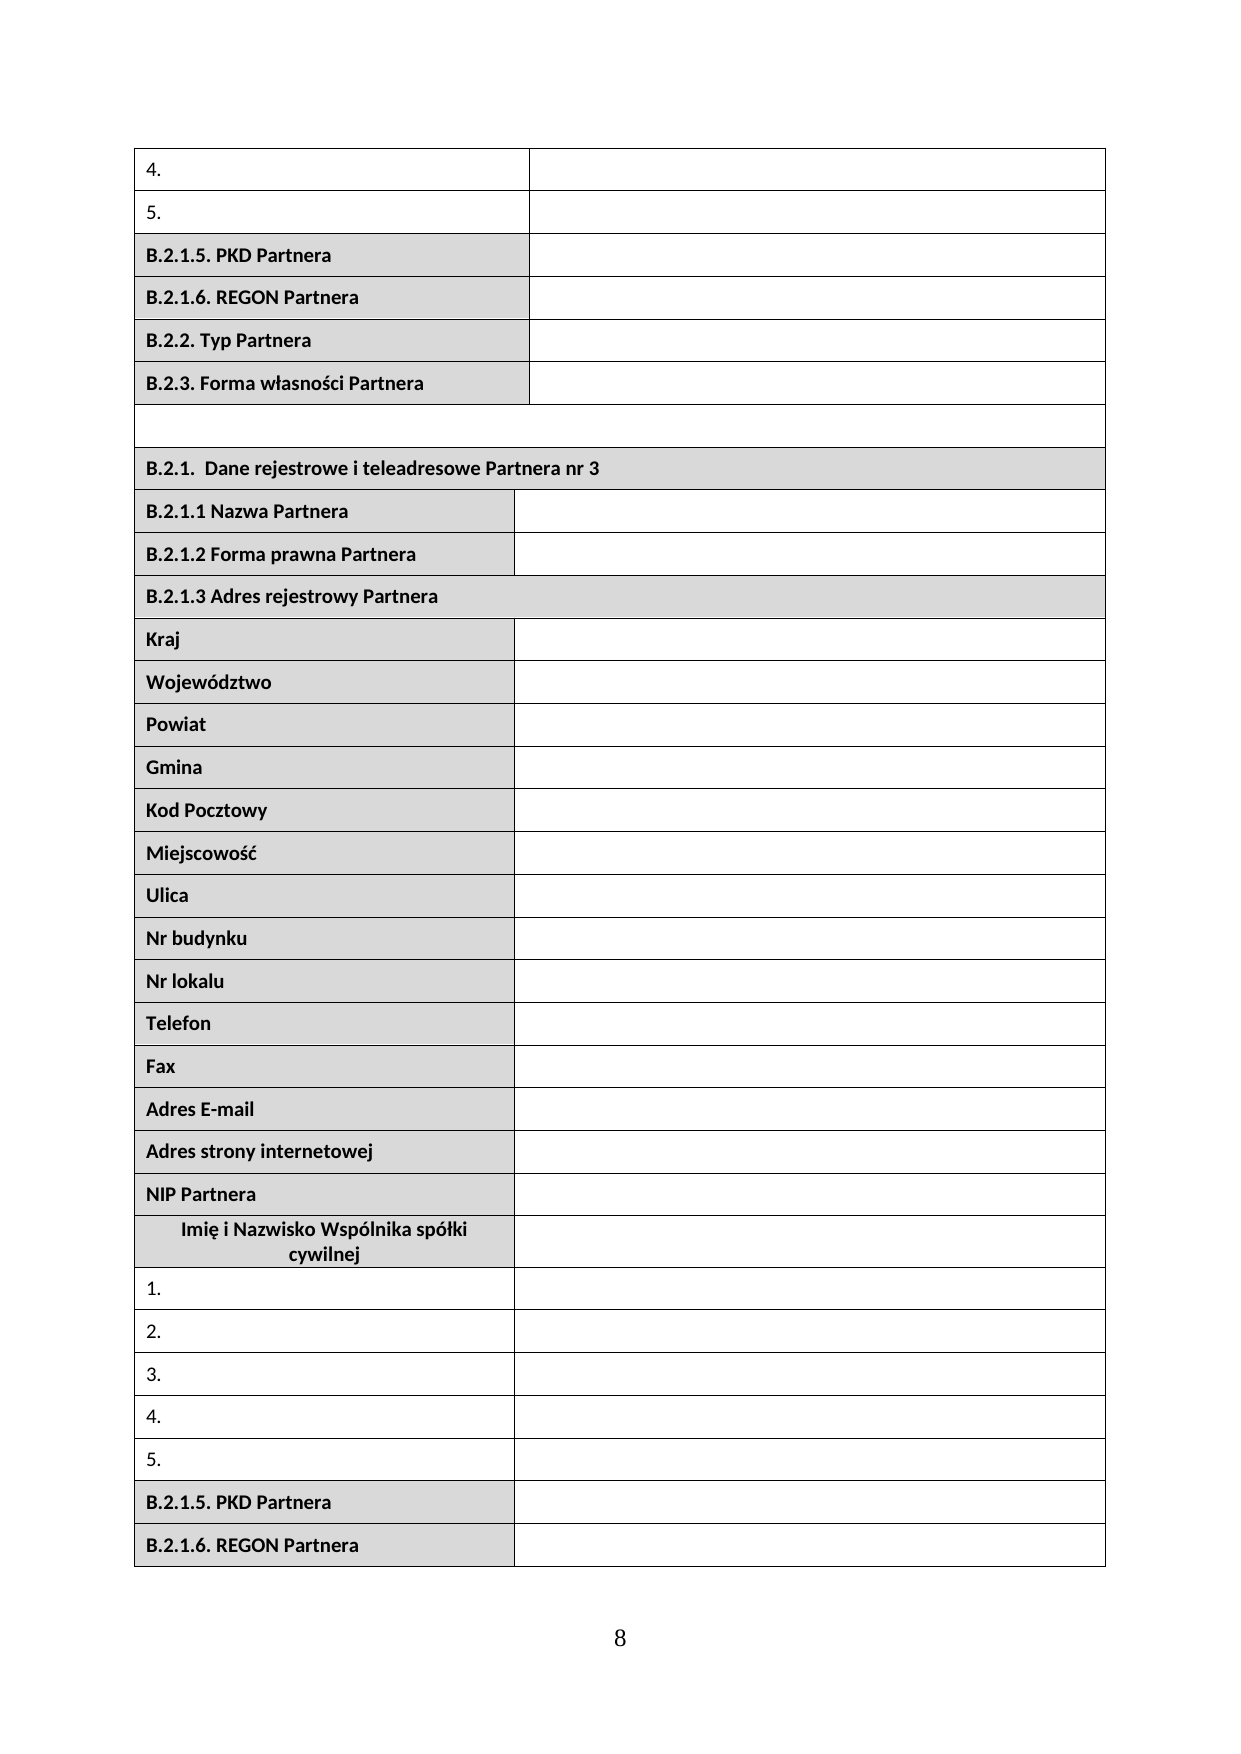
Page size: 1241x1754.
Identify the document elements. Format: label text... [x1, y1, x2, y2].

table_cell Imię i Nazwisko Wspólnika spółki cywilnej [135, 1216, 514, 1267]
table_cell [515, 1524, 1105, 1566]
table_cell B.2.3. Forma własności Partnera [135, 362, 529, 404]
table_cell [530, 191, 1105, 233]
table_cell 4. [135, 1396, 514, 1437]
table_cell 4. [135, 149, 529, 190]
table_cell 1. [135, 1268, 514, 1309]
table_cell [515, 1216, 1105, 1267]
table_cell [515, 1396, 1105, 1437]
table_cell B.2.1.2 Forma prawna Partnera [135, 533, 514, 575]
table_cell Powiat [135, 704, 514, 746]
table_cell B.2.1.5. PKD Partnera [135, 234, 529, 276]
table_cell B.2.1.6. REGON Partnera [135, 1524, 514, 1566]
table_cell [515, 661, 1105, 703]
table_cell B.2.1.1 Nazwa Partnera [135, 490, 514, 532]
table_cell Województwo [135, 661, 514, 703]
table_cell [515, 1046, 1105, 1087]
table_cell 2. [135, 1310, 514, 1352]
table_cell Nr lokalu [135, 960, 514, 1002]
table_cell [515, 1353, 1105, 1395]
table_cell B.2.1. Dane rejestrowe i teleadresowe Partnera nr 3 [135, 448, 1105, 489]
table_cell [515, 747, 1105, 788]
table_cell Adres strony internetowej [135, 1131, 514, 1173]
table_cell [515, 1088, 1105, 1130]
table_cell Kraj [135, 619, 514, 660]
table_cell [515, 918, 1105, 959]
table_cell [135, 405, 1105, 447]
table_cell [515, 1310, 1105, 1352]
table_cell [515, 960, 1105, 1002]
table_cell Ulica [135, 875, 514, 916]
table_cell Nr budynku [135, 918, 514, 959]
table_cell [530, 149, 1105, 190]
table_cell [530, 277, 1105, 318]
table_cell [515, 1268, 1105, 1309]
table_cell [515, 875, 1105, 916]
table_cell [515, 533, 1105, 575]
table_cell Telefon [135, 1003, 514, 1044]
table_cell [515, 704, 1105, 746]
table_cell [515, 619, 1105, 660]
table_cell Miejscowość [135, 832, 514, 874]
table_cell B.2.2. Typ Partnera [135, 320, 529, 361]
table_cell 3. [135, 1353, 514, 1395]
table_cell [515, 832, 1105, 874]
table_cell B.2.1.6. REGON Partnera [135, 277, 529, 318]
table_cell [515, 789, 1105, 831]
table_cell 5. [135, 191, 529, 233]
table_cell [530, 320, 1105, 361]
table_cell [530, 362, 1105, 404]
table_cell Fax [135, 1046, 514, 1087]
table_cell [515, 1439, 1105, 1480]
table_cell 5. [135, 1439, 514, 1480]
table_cell Kod Pocztowy [135, 789, 514, 831]
table_cell NIP Partnera [135, 1174, 514, 1215]
table_cell [515, 1174, 1105, 1215]
table_cell [515, 1131, 1105, 1173]
table_cell B.2.1.5. PKD Partnera [135, 1481, 514, 1523]
table_cell B.2.1.3 Adres rejestrowy Partnera [135, 576, 1105, 617]
table_cell [515, 1003, 1105, 1044]
table_cell [515, 1481, 1105, 1523]
table_cell [530, 234, 1105, 276]
table_cell [515, 490, 1105, 532]
table_cell Adres E-mail [135, 1088, 514, 1130]
table_cell Gmina [135, 747, 514, 788]
